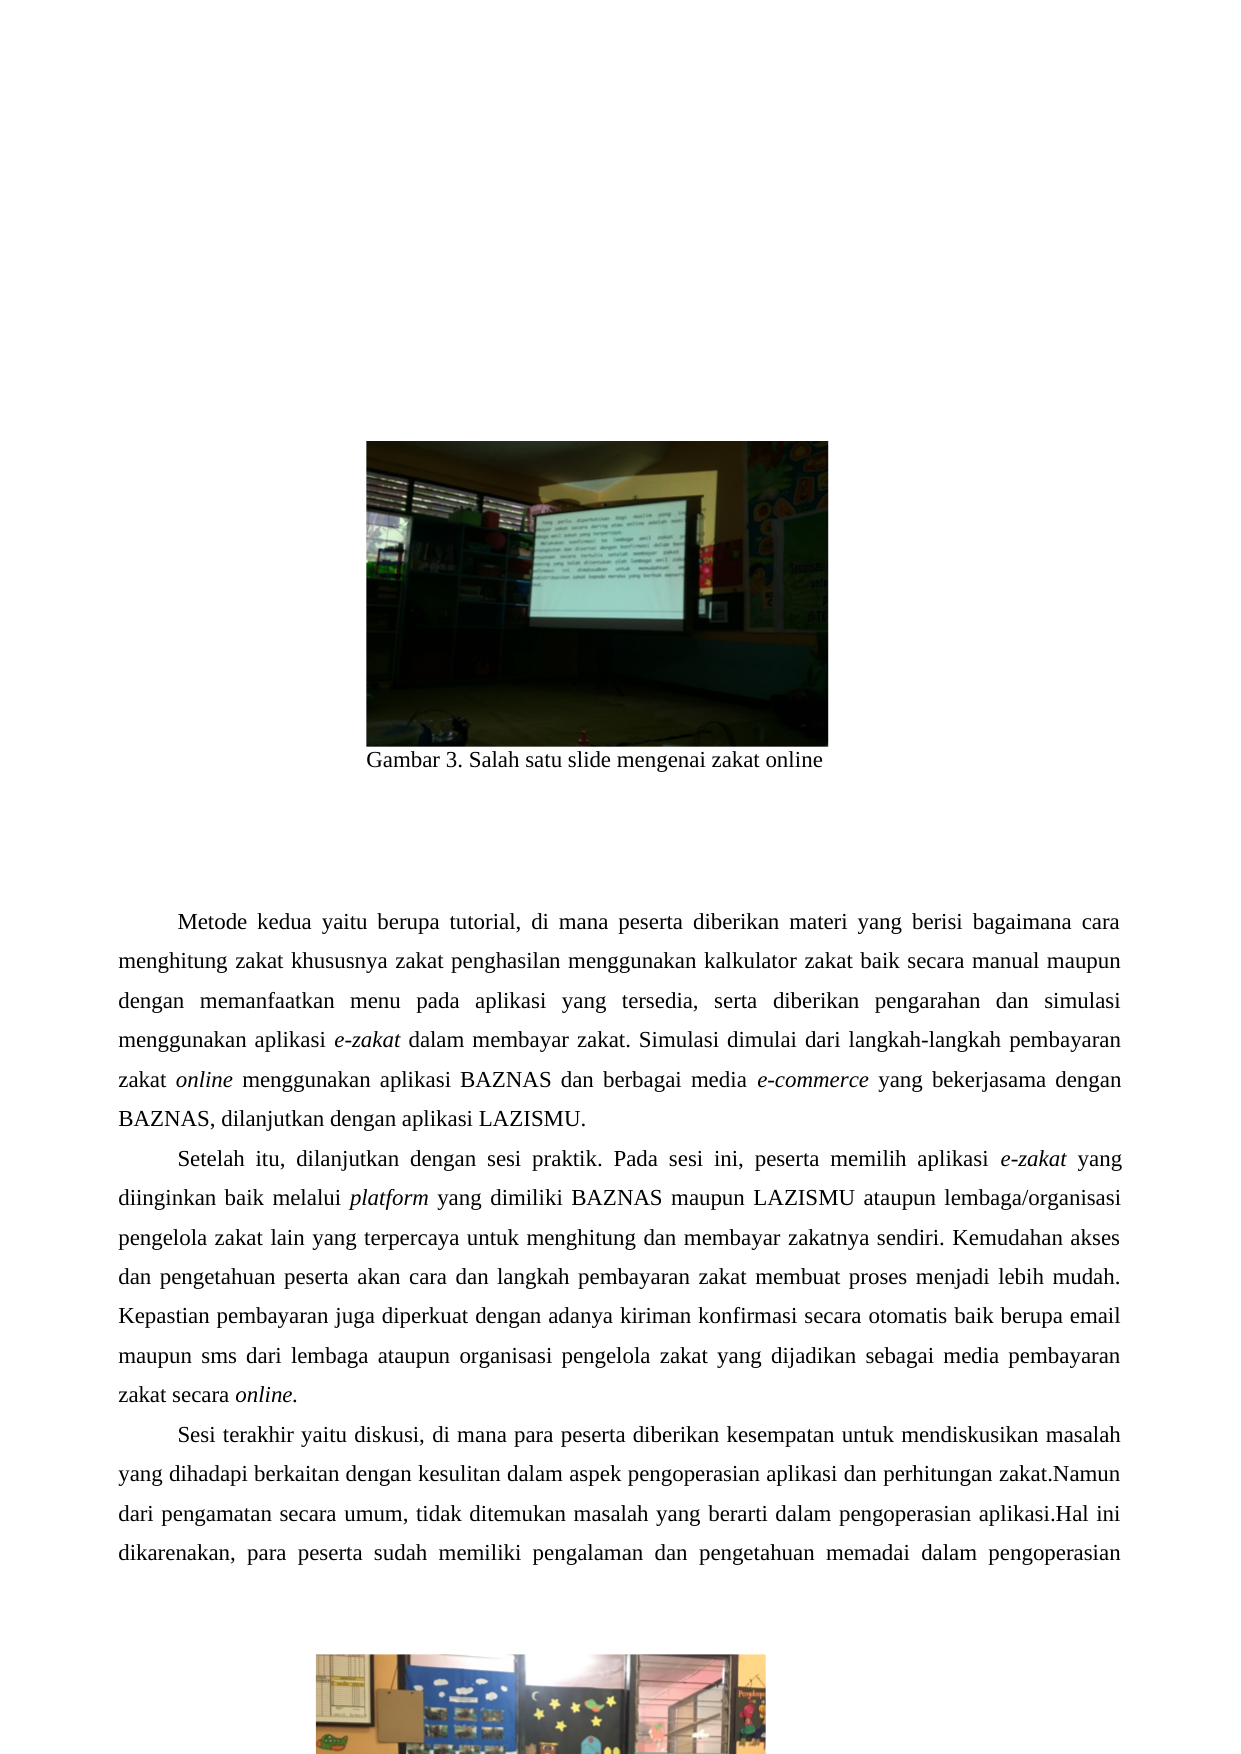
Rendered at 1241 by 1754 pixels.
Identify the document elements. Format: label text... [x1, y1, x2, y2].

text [118, 1421, 1122, 1566]
picture [315, 1654, 766, 1754]
text Setelah itu, dilanjutkan dengan sesi praktik. Pada sesi ini, peserta memilih aplikasi e-zakat yang diinginkan baik melalui platform yang dimiliki BAZNAS maupun LAZISMU ataupun lembaga/organisasi pengelola zakat lain yang terpercaya untuk menghitung dan membayar zakatnya sendiri. Kemudahan akses dan pengetahuan peserta akan cara dan langkah pembayaran zakat membuat proses menjadi lebih mudah. Kepastian pembayaran juga diperkuat dengan adanya kiriman konfirmasi secara otomatis baik berupa email maupun sms dari lembaga ataupun organisasi pengelola zakat yang dijadikan sebagai media pembayaran zakat secara online. [118, 1144, 1122, 1408]
picture [366, 441, 829, 747]
text Metode kedua yaitu berupa tutorial, di mana peserta diberikan materi yang berisi bagaimana cara menghitung zakat khususnya zakat penghasilan menggunakan kalkulator zakat baik secara manual maupun dengan memanfaatkan menu pada aplikasi yang tersedia, serta diberikan pengarahan dan simulasi menggunakan aplikasi e-zakat dalam membayar zakat. Simulasi dimulai dari langkah-langkah pembayaran zakat online menggunakan aplikasi BAZNAS dan berbagai media e-commerce yang bekerjasama dengan BAZNAS, dilanjutkan dengan aplikasi LAZISMU. [118, 908, 1122, 1131]
